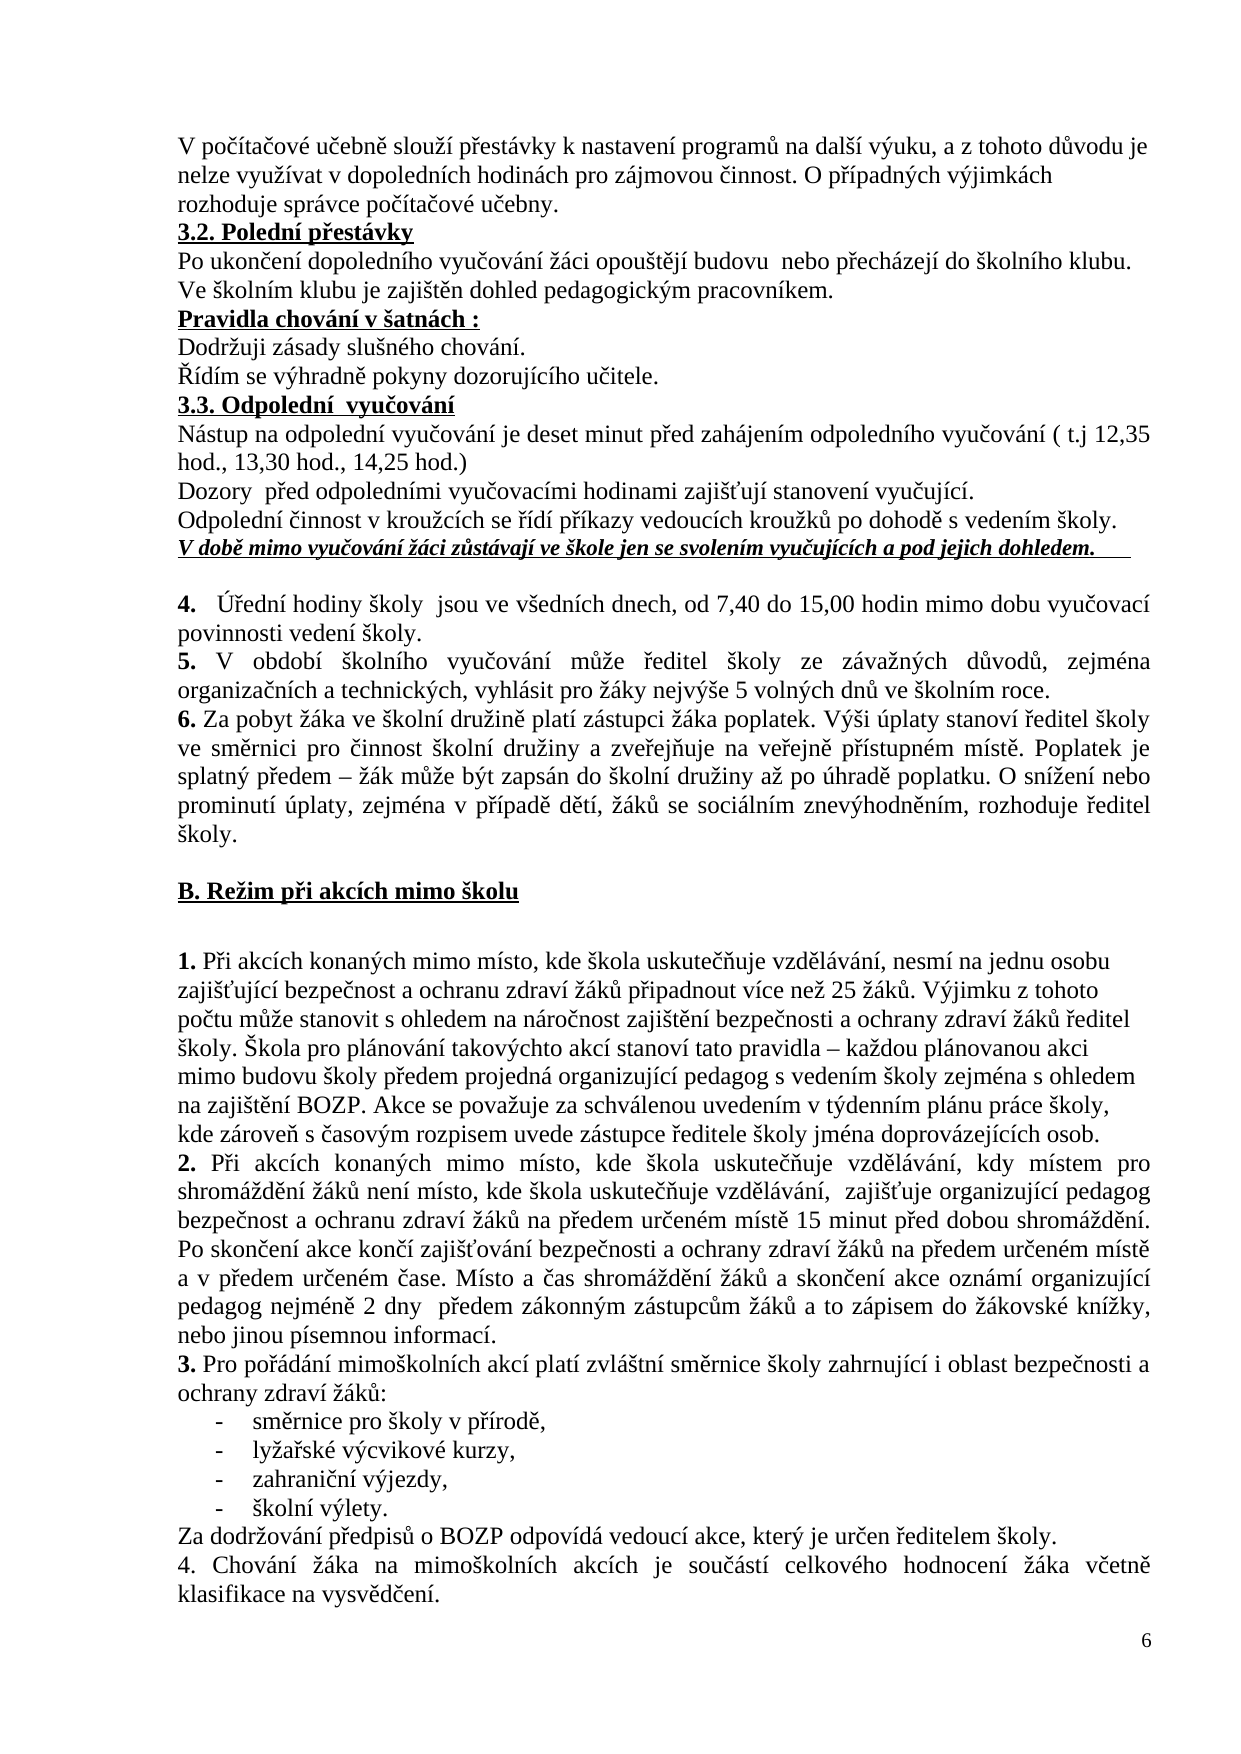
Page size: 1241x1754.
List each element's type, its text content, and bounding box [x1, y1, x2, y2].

text 4. Úřední hodiny školy jsou ve všedních dnech, od 7,40 do 15,00 hodin mimo dobu vyučovací povinnosti vedení školy. [177, 589, 1152, 646]
text Řídím se výhradně pokyny dozorujícího učitele. [177, 361, 1152, 390]
text 3.2. Polední přestávky [177, 217, 1152, 246]
text 4. Chování žáka na mimoškolních akcích je součástí celkového hodnocení žáka včetně klasifikace na vysvědčení. [177, 1550, 1152, 1608]
text 3. Pro pořádání mimoškolních akcí platí zvláštní směrnice školy zahrnující i oblast bezpečnosti a ochrany zdraví žáků: [177, 1349, 1152, 1406]
text 5. V období školního vyučování může ředitel školy ze závažných důvodů, zejména organizačních a technických, vyhlásit pro žáky nejvýše 5 volných dnů ve školním roce. [177, 646, 1152, 704]
list zahraniční výjezdy, [215, 1464, 1152, 1493]
list školní výlety. [215, 1493, 1152, 1521]
list lyžařské výcvikové kurzy, [215, 1435, 1152, 1464]
text Dozory před odpoledními vyučovacími hodinami zajišťují stanovení vyučující. [177, 476, 1152, 505]
list směrnice pro školy v přírodě, [215, 1406, 1152, 1435]
text Odpolední činnost v kroužcích se řídí příkazy vedoucích kroužků po dohodě s vedením školy. [177, 505, 1152, 534]
text Ve školním klubu je zajištěn dohled pedagogickým pracovníkem. [177, 275, 1152, 304]
text V době mimo vyučování žáci zůstávají ve škole jen se svolením vyučujících a pod jejich dohledem. [177, 534, 1152, 560]
text Nástup na odpolední vyučování je deset minut před zahájením odpoledního vyučování ( t.j 12,35 hod., 13,30 hod., 14,25 hod.) [177, 419, 1152, 476]
text Dodržuji zásady slušného chování. [177, 332, 1152, 361]
text 6. Za pobyt žáka ve školní družině platí zástupci žáka poplatek. Výši úplaty stanoví ředitel školy ve směrnici pro činnost školní družiny a zveřejňuje na veřejně přístupném místě. Poplatek je splatný předem – žák může být zapsán do školní družiny až po úhradě poplatku. O snížení nebo prominutí úplaty, zejména v případě dětí, žáků se sociálním znevýhodněním, rozhoduje ředitel školy. [177, 704, 1152, 848]
text 3.3. Odpolední vyučování [177, 390, 1152, 419]
text 2. Při akcích konaných mimo místo, kde škola uskutečňuje vzdělávání, kdy místem pro shromáždění žáků není místo, kde škola uskutečňuje vzdělávání, zajišťuje organizující pedagog bezpečnost a ochranu zdraví žáků na předem určeném místě 15 minut před dobou shromáždění. Po skončení akce končí zajišťování bezpečnosti a ochrany zdraví žáků na předem určeném místě a v předem určeném čase. Místo a čas shromáždění žáků a skončení akce oznámí organizující pedagog nejméně 2 dny předem zákonným zástupcům žáků a to zápisem do žákovské knížky, nebo jinou písemnou informací. [177, 1148, 1152, 1349]
text Pravidla chování v šatnách : [177, 304, 1152, 332]
text B. Režim při akcích mimo školu [177, 876, 1152, 905]
text Po ukončení dopoledního vyučování žáci opouštějí budovu nebo přecházejí do školního klubu. [177, 246, 1152, 275]
text 1. Při akcích konaných mimo místo, kde škola uskutečňuje vzdělávání, nesmí na jednu osobu zajišťující bezpečnost a ochranu zdraví žáků připadnout více než 25 žáků. Výjimku z tohoto počtu může stanovit s ohledem na náročnost zajištění bezpečnosti a ochrany zdraví žáků ředitel školy. Škola pro plánování takovýchto akcí stanoví tato pravidla – každou plánovanou akci mimo budovu školy předem projedná organizující pedagog s vedením školy zejména s ohledem na zajištění BOZP. Akce se považuje za schválenou uvedením v týdenním plánu práce školy, kde zároveň s časovým rozpisem uvede zástupce ředitele školy jména doprovázejících osob. [177, 946, 1152, 1148]
text Za dodržování předpisů o BOZP odpovídá vedoucí akce, který je určen ředitelem školy. [177, 1521, 1152, 1550]
text V počítačové učebně slouží přestávky k nastavení programů na další výuku, a z tohoto důvodu je nelze využívat v dopoledních hodinách pro zájmovou činnost. O případných výjimkách rozhoduje správce počítačové učebny. [177, 131, 1152, 217]
